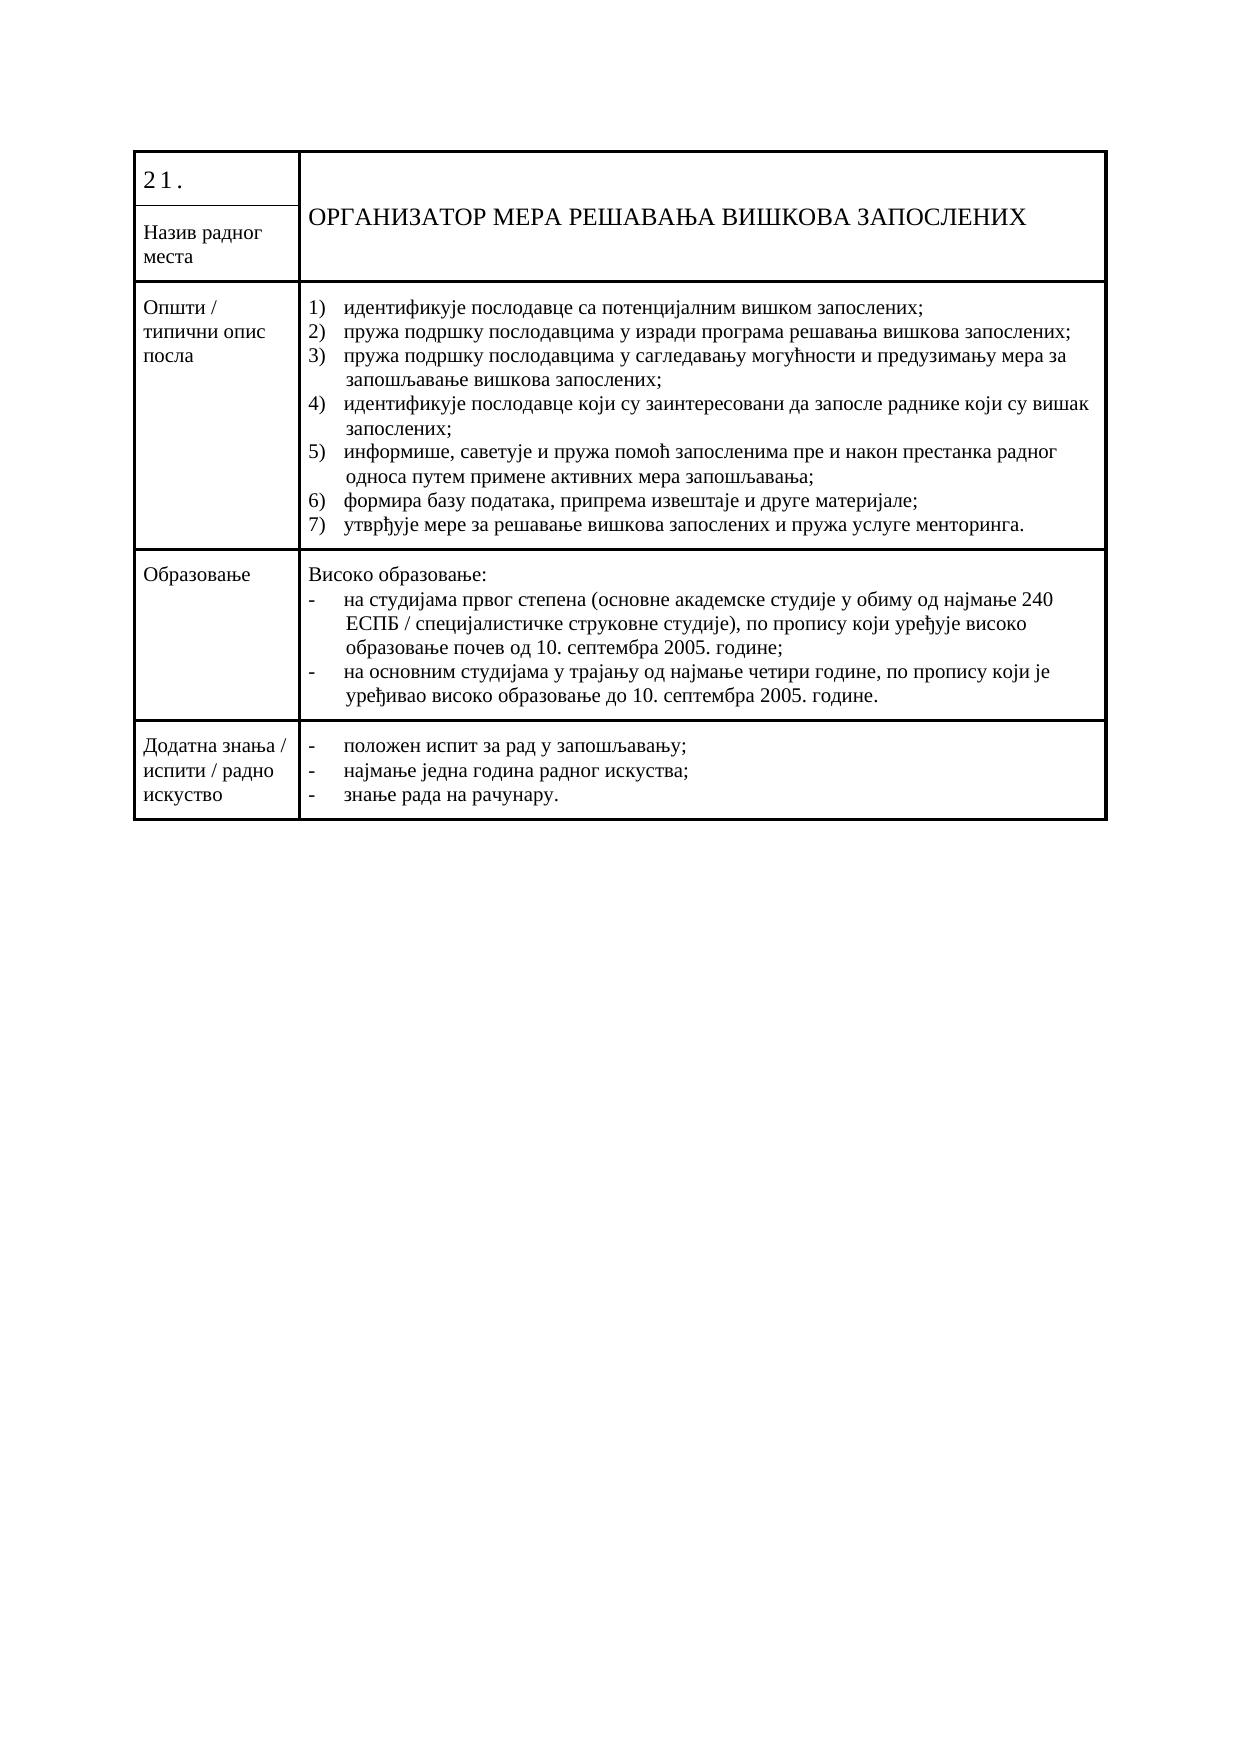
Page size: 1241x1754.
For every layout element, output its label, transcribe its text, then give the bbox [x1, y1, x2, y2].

table_cell Високо образовање: на студијама првог степена (основне академске студије у обиму од најмање 240 ЕСПБ / специјалистичке струковне студије), по пропису који уређује високо образовање почев од 10. септембра 2005. године; на основним студијама у трајању од најмање четири године, по пропису који је уређивао високо образовање до 10. септембра 2005. године. [301, 551, 1104, 718]
table_cell Образовање [136, 551, 298, 718]
table_cell Општи / типични опис посла [136, 283, 298, 547]
table_cell Додатна знања / испити / радно искуство [136, 722, 298, 817]
table_header 21. [136, 153, 298, 205]
table_cell положен испит за рад у запошљавању; најмање једна година радног искуства; знање рада на рачунару. [301, 722, 1104, 817]
table_cell идентификује послодавце са потенцијалним вишком запослених; пружа подршку послодавцима у изради програма решавања вишкова запослених; пружа подршку послодавцима у сагледавању могућности и предузимању мера за запошљавање вишкова запослених; идентификује послодавце који су заинтересовани да запосле раднике који су вишак запослених; информише, саветује и пружа помоћ запосленима пре и након престанка радног односа путем примене активних мера запошљавања; формира базу података, припрема извештаје и друге материјале; утврђује мере за решавање вишкова запослених и пружа услуге менторинга. [301, 283, 1104, 547]
table_header Организатор мера решавања вишкова запослених [301, 153, 1104, 280]
table_cell Назив радног места [136, 206, 298, 280]
